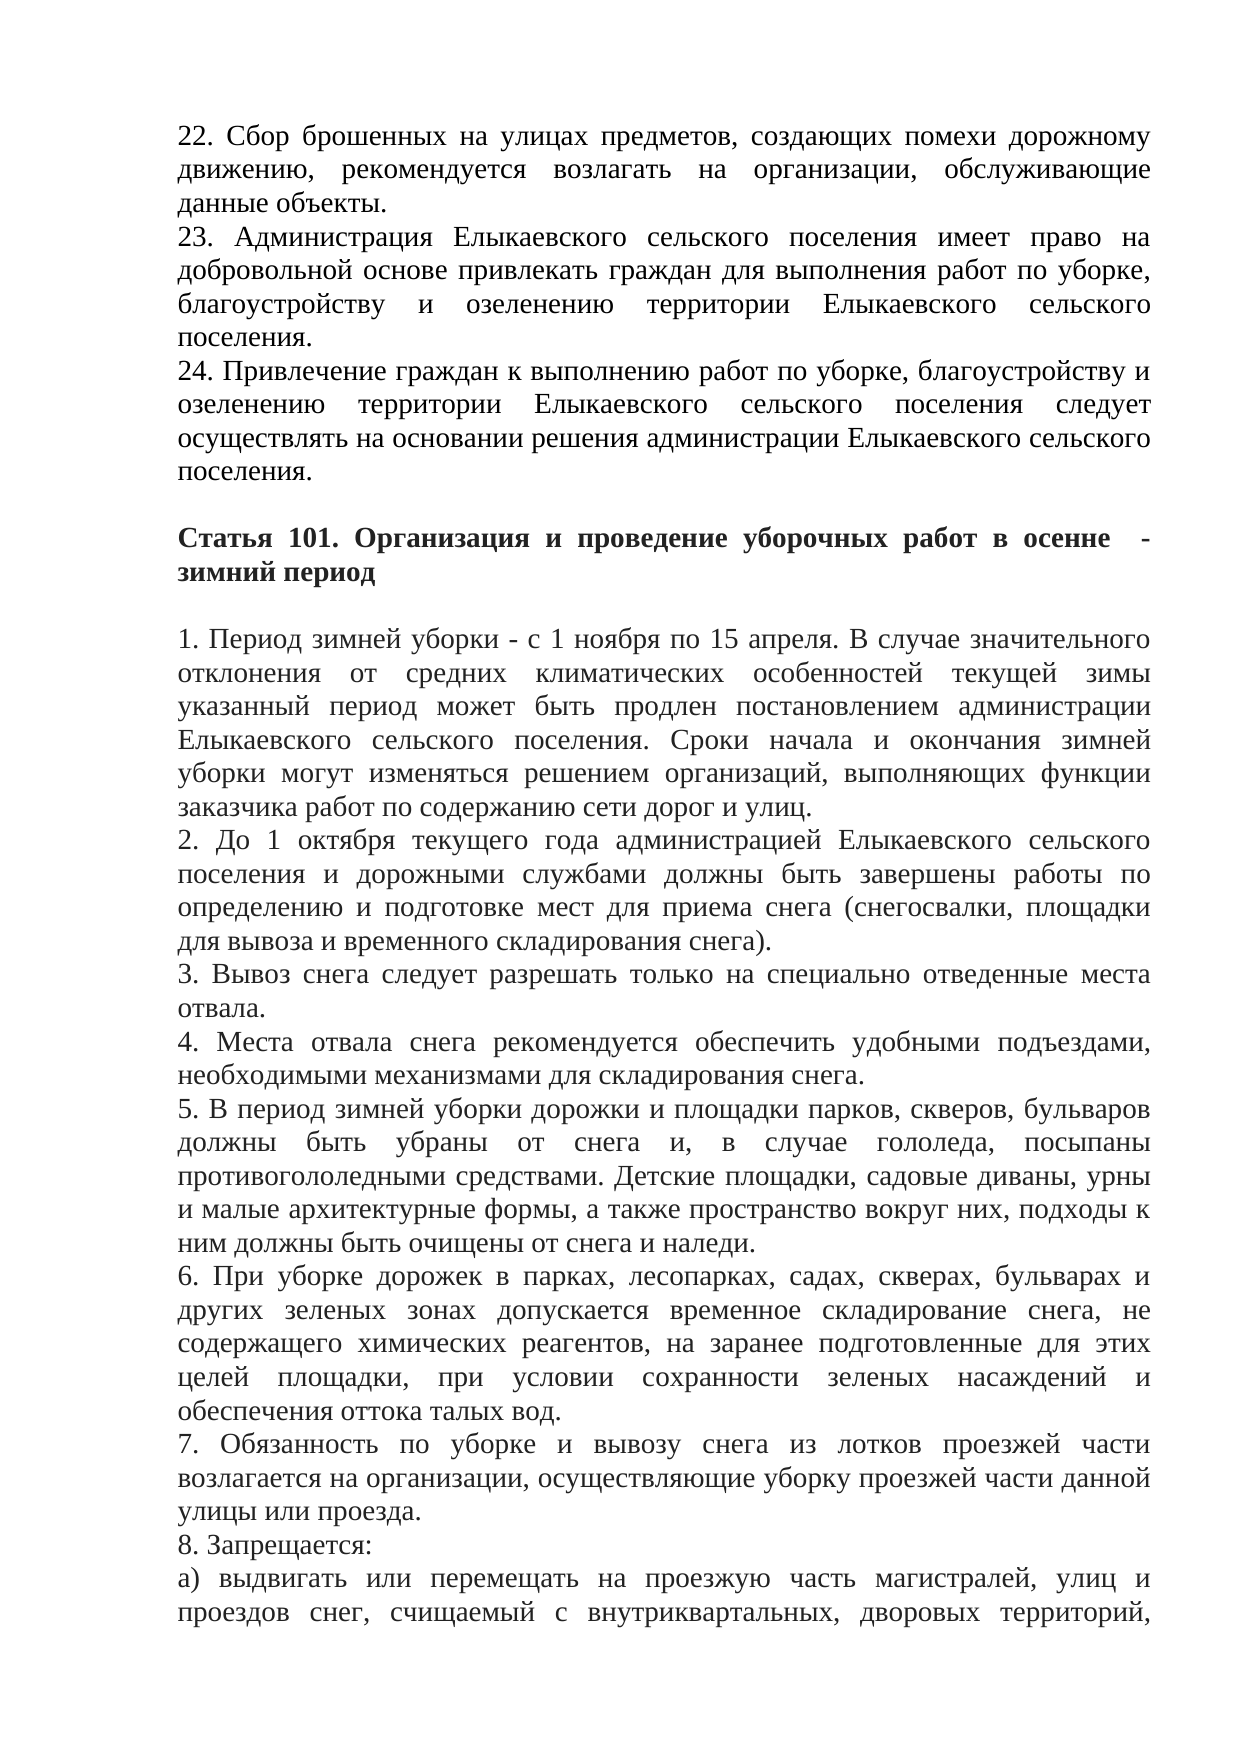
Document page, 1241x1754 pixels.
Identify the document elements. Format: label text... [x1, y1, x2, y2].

text 3. Вывоз снега следует разрешать только на специально отведенные места отвала. [177, 957, 1152, 1024]
text Статья 101. Организация и проведение уборочных работ в осенне -зимний период [177, 521, 1152, 588]
text 1. Период зимней уборки - с 1 ноября по 15 апреля. В случае значительного отклонения от средних климатических особенностей текущей зимы указанный период может быть продлен постановлением администрации Елыкаевского сельского поселения. Сроки начала и окончания зимней уборки могут изменяться решением организаций, выполняющих функции заказчика работ по содержанию сети дорог и улиц. [177, 621, 1152, 822]
text 6. При уборке дорожек в парках, лесопарках, садах, скверах, бульварах и других зеленых зонах допускается временное складирование снега, не содержащего химических реагентов, на заранее подготовленные для этих целей площадки, при условии сохранности зеленых насаждений и обеспечения оттока талых вод. [177, 1258, 1152, 1426]
text 22. Сбор брошенных на улицах предметов, создающих помехи дорожному движению, рекомендуется возлагать на организации, обслуживающие данные объекты. [177, 118, 1152, 219]
text 24. Привлечение граждан к выполнению работ по уборке, благоустройству и озеленению территории Елыкаевского сельского поселения следует осуществлять на основании решения администрации Елыкаевского сельского поселения. [177, 353, 1152, 487]
text 5. В период зимней уборки дорожки и площадки парков, скверов, бульваров должны быть убраны от снега и, в случае гололеда, посыпаны противогололедными средствами. Детские площадки, садовые диваны, урны и малые архитектурные формы, а также пространство вокруг них, подходы к ним должны быть очищены от снега и наледи. [177, 1091, 1152, 1258]
text 8. Запрещается: [177, 1527, 1152, 1560]
text 23. Администрация Елыкаевского сельского поселения имеет право на добровольной основе привлекать граждан для выполнения работ по уборке, благоустройству и озеленению территории Елыкаевского сельского поселения. [177, 219, 1152, 353]
text 7. Обязанность по уборке и вывозу снега из лотков проезжей части возлагается на организации, осуществляющие уборку проезжей части данной улицы или проезда. [177, 1426, 1152, 1527]
text 2. До 1 октября текущего года администрацией Елыкаевского сельского поселения и дорожными службами должны быть завершены работы по определению и подготовке мест для приема снега (снегосвалки, площадки для вывоза и временного складирования снега). [177, 822, 1152, 957]
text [177, 1560, 1152, 1627]
text 4. Места отвала снега рекомендуется обеспечить удобными подъездами, необходимыми механизмами для складирования снега. [177, 1024, 1152, 1091]
